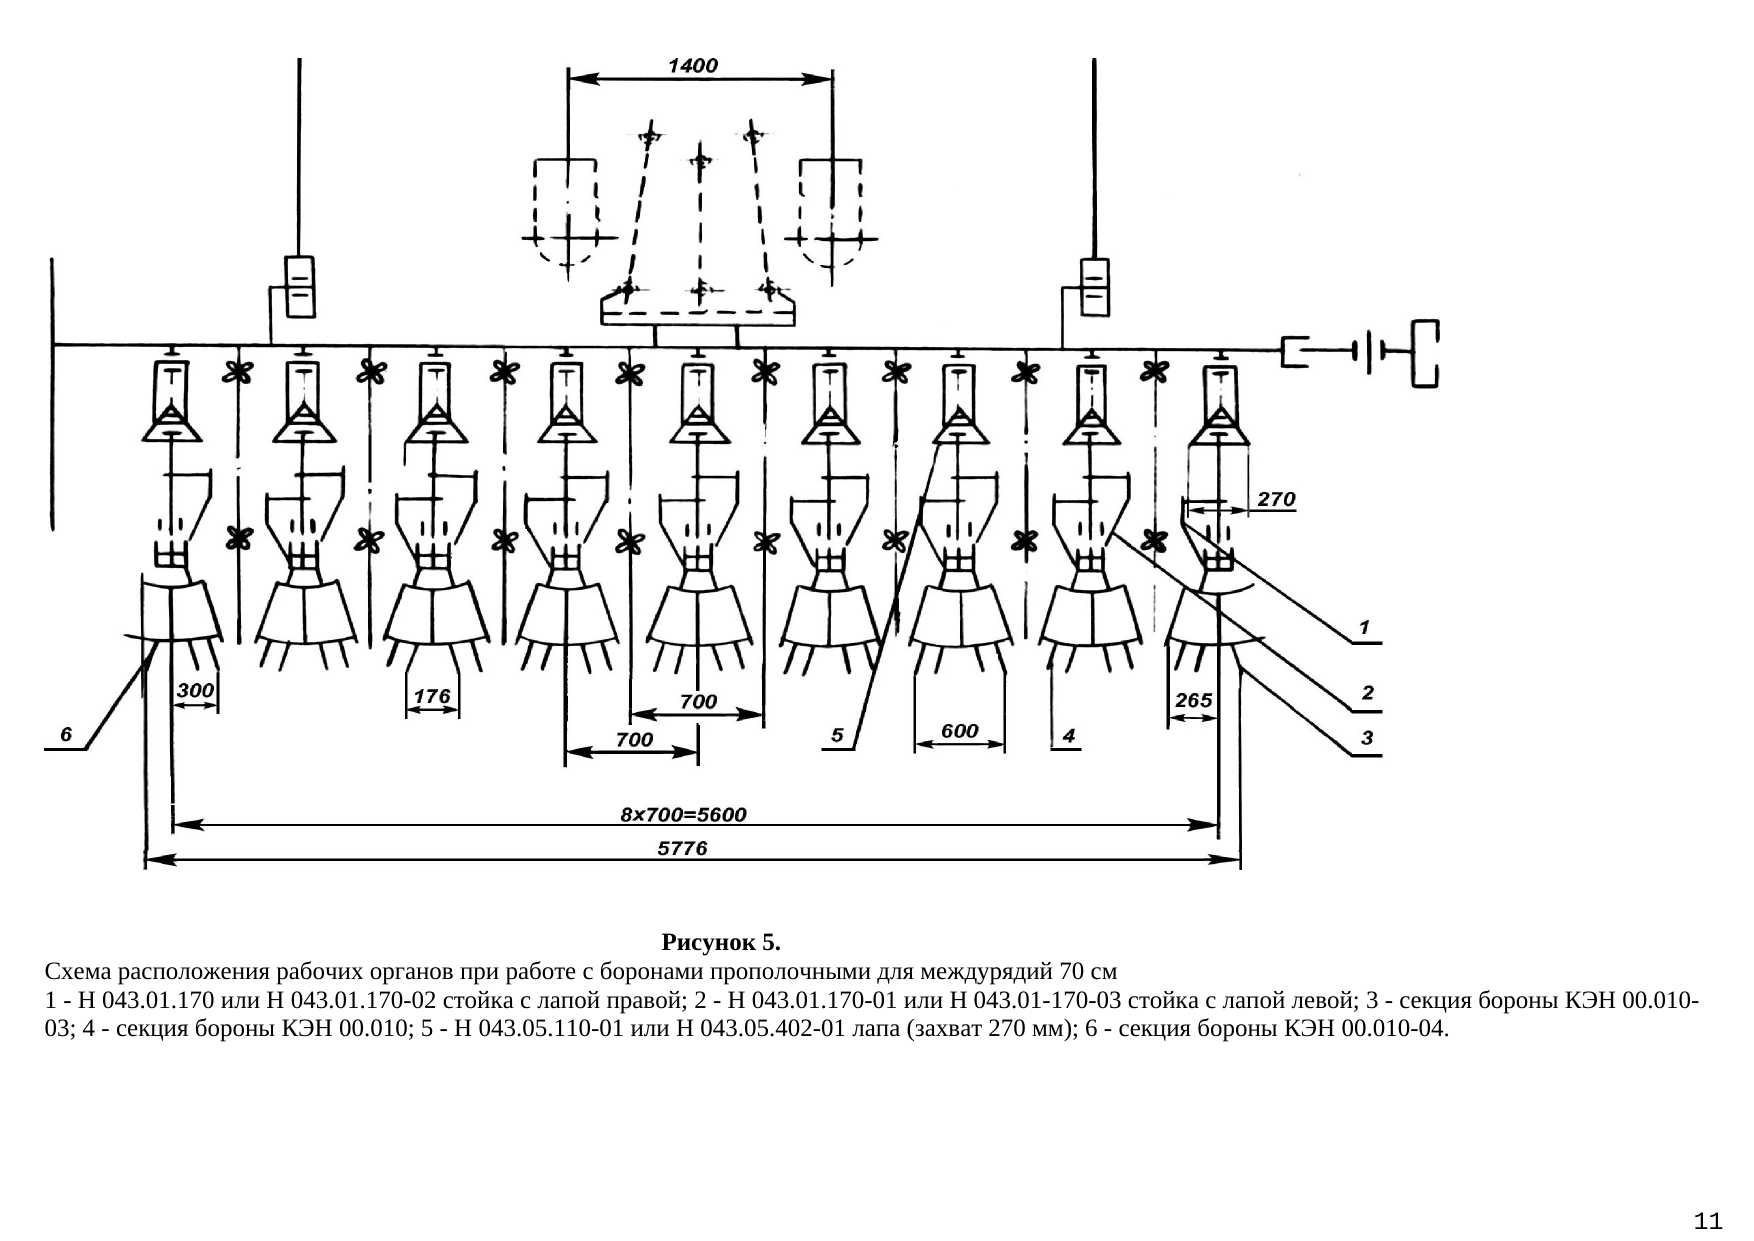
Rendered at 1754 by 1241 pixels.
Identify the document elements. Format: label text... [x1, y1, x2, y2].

text Схема расположения рабочих органов при работе с боронами прополочными для междурядий 70 см [44, 956, 1723, 985]
picture [44, 58, 1440, 870]
text 1 - Н 043.01.170 или Н 043.01.170-02 стойка с лапой правой; 2 - Н 043.01.170-01 или Н 043.01-170-03 стойка с лапой левой; 3 - секция бороны КЭН 00.010-03; 4 - секция бороны КЭН 00.010; 5 - Н 043.05.110-01 или Н 043.05.402-01 лапа (захват 270 мм); 6 - секция бороны КЭН 00.010-04. [44, 985, 1723, 1042]
text Рисунок 5. [44, 927, 1723, 956]
